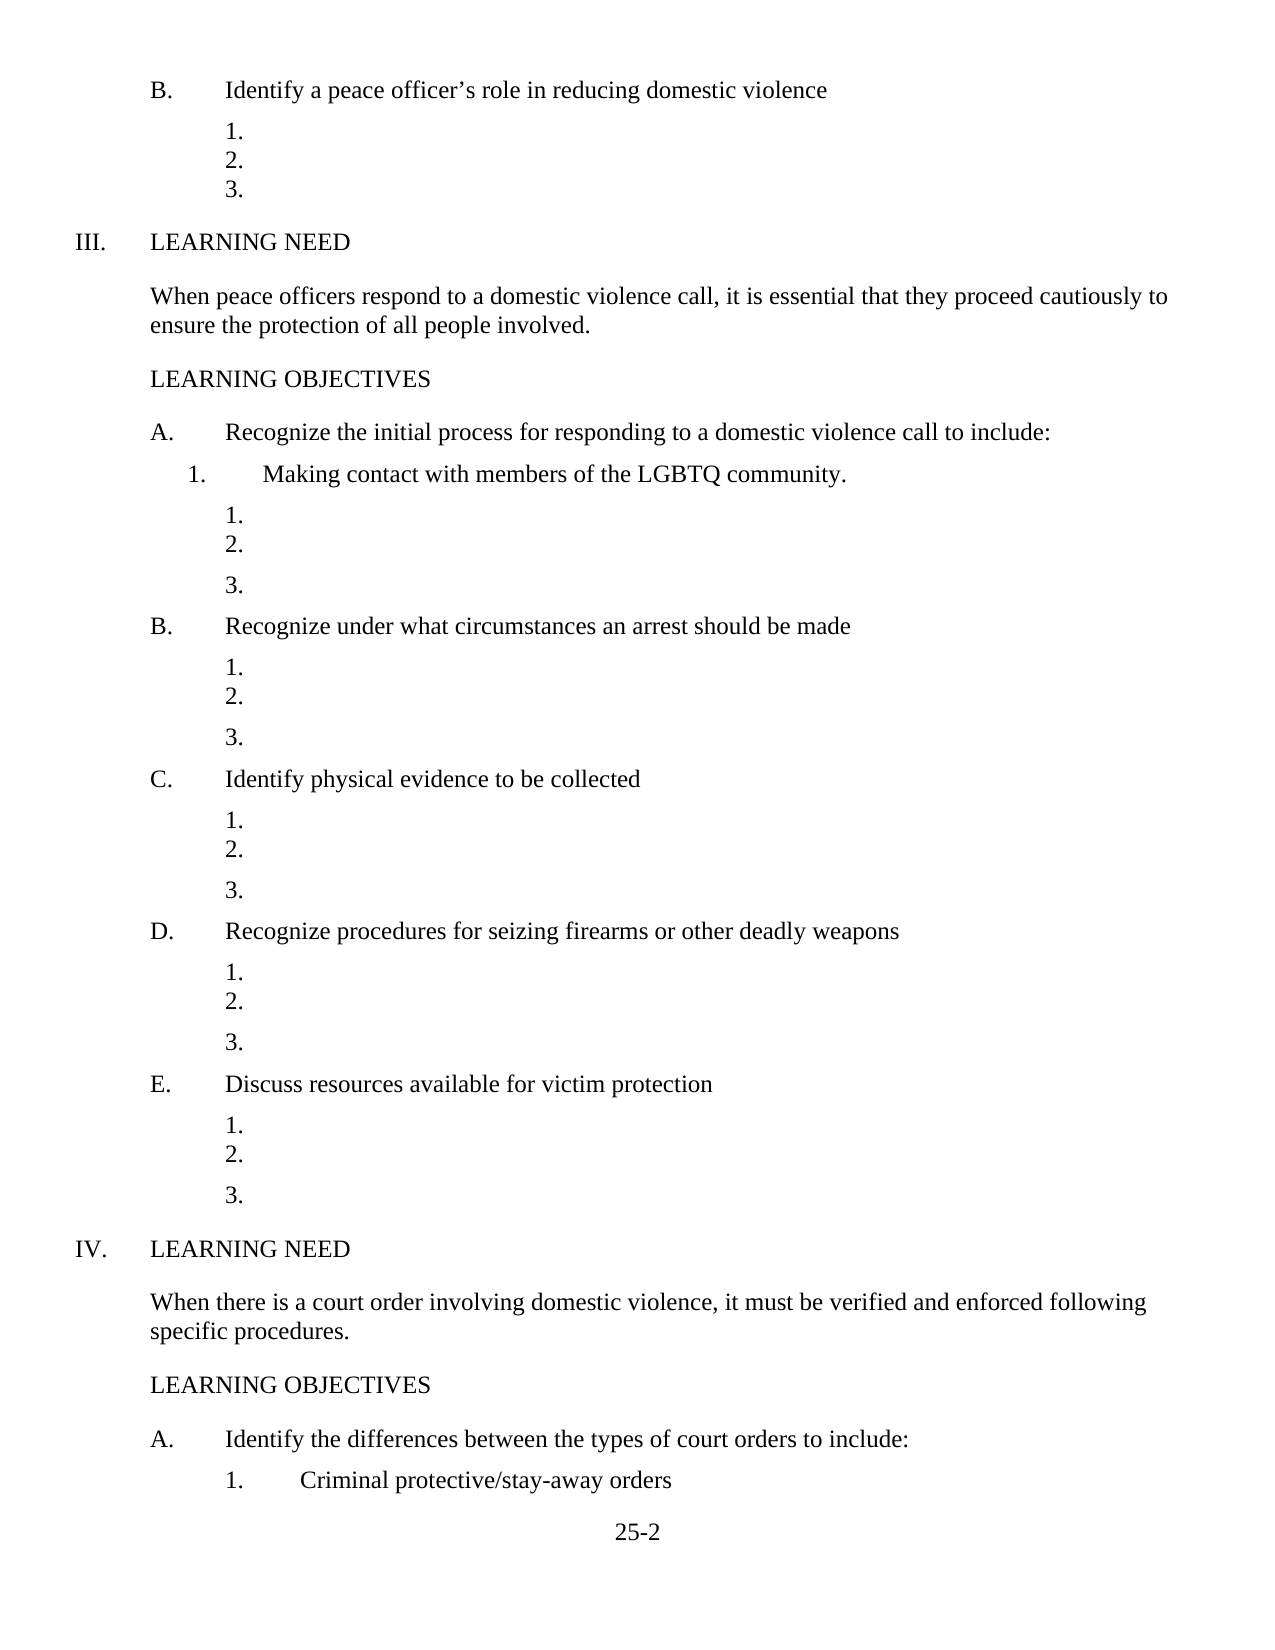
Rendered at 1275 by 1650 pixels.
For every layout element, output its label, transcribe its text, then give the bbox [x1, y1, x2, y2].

text When there is a court order involving domestic violence, it must be verified and enforced following specific procedures. [150, 1287, 1200, 1345]
text LEARNING OBJECTIVES [150, 364, 1200, 392]
list Recognize under what circumstances an arrest should be made [150, 611, 1200, 640]
subtitle LEARNING NEED [75, 227, 1200, 256]
list Recognize procedures for seizing firearms or other deadly weapons [150, 916, 1200, 945]
text When peace officers respond to a domestic violence call, it is essential that they proceed cautiously to ensure the protection of all people involved. [150, 281, 1200, 339]
list Recognize the initial process for responding to a domestic violence call to include: [150, 417, 1200, 446]
list Identify physical evidence to be collected [150, 764, 1200, 792]
list Making contact with members of the LGBTQ community. [187, 459, 1200, 487]
text LEARNING OBJECTIVES [150, 1370, 1200, 1399]
list Identify the differences between the types of court orders to include: [150, 1424, 1200, 1452]
subtitle LEARNING NEED [75, 1234, 1200, 1262]
list Discuss resources available for victim protection [150, 1069, 1200, 1097]
list Criminal protective/stay-away orders [225, 1465, 1200, 1494]
list Identify a peace officer’s role in reducing domestic violence [150, 75, 1200, 104]
